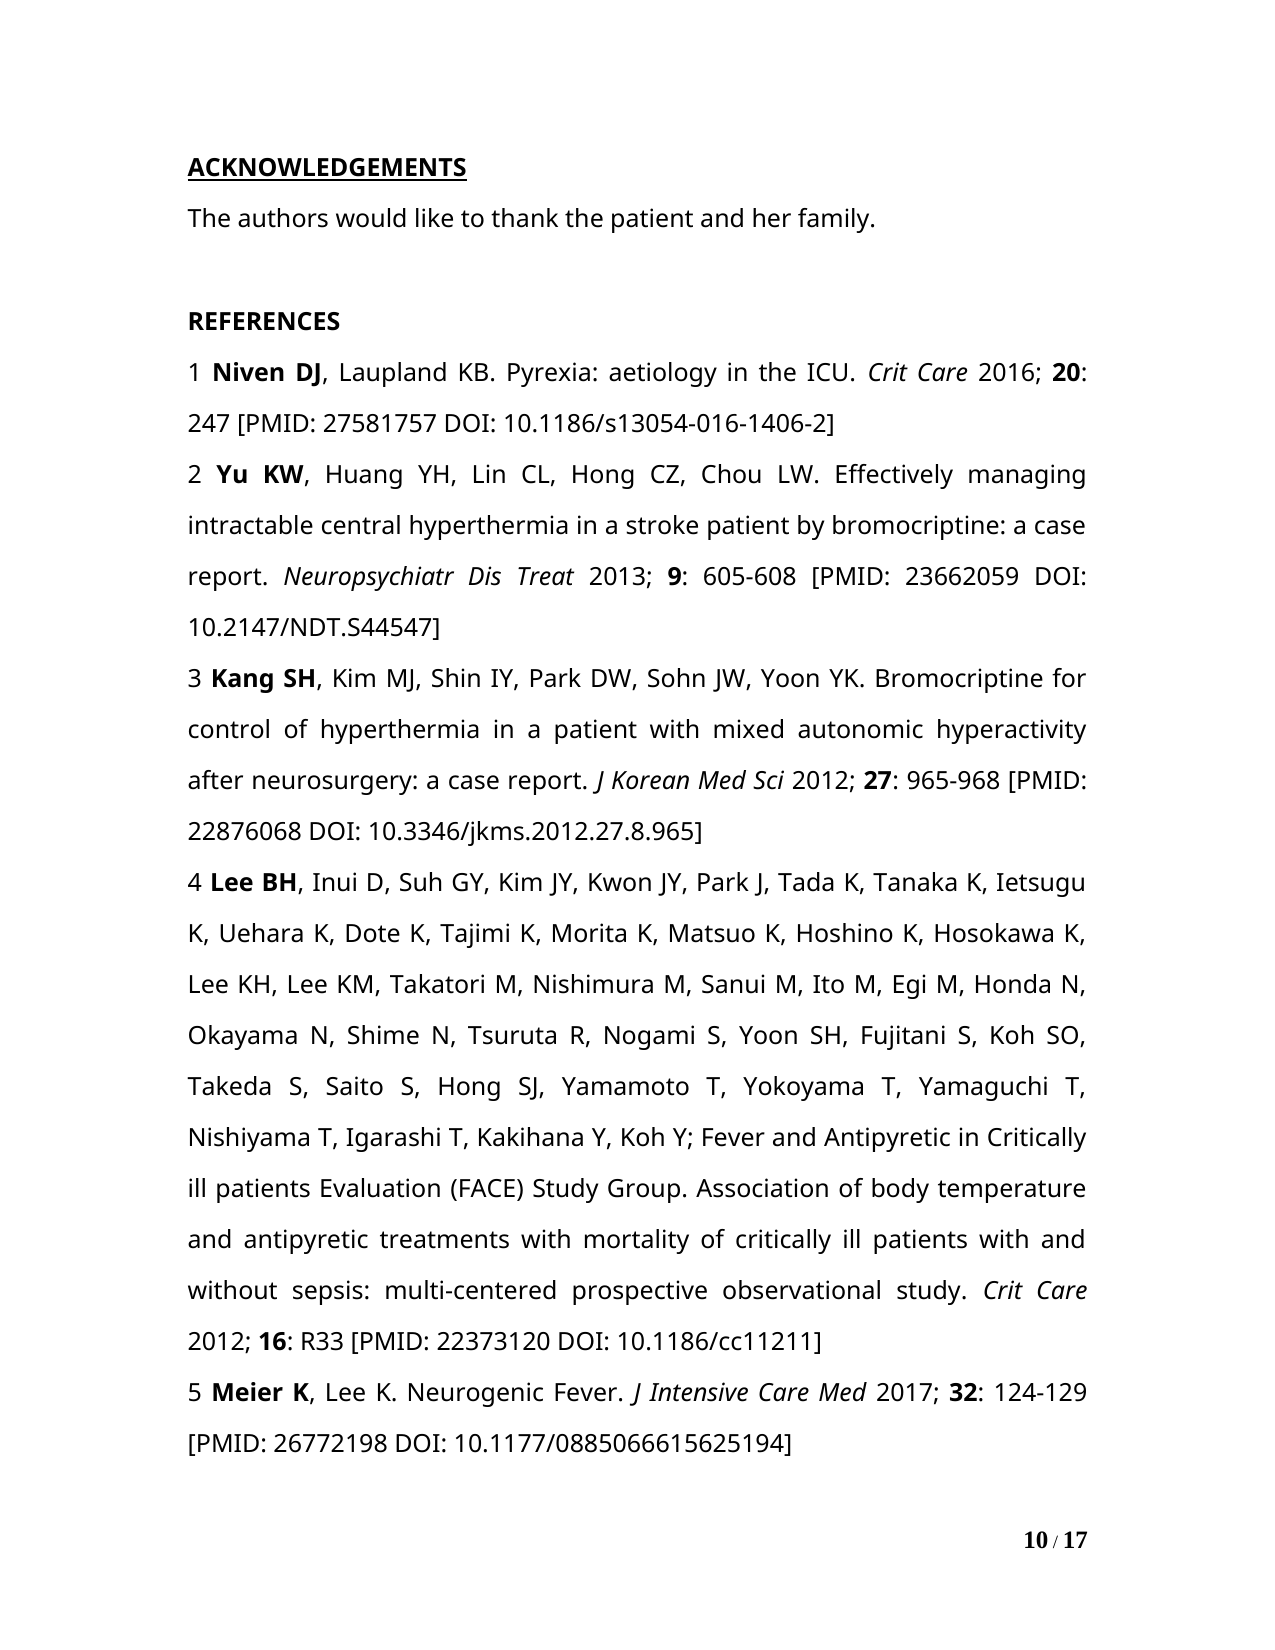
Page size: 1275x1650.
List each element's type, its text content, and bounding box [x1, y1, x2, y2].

text ACKNOWLEDGEMENTS [187, 150, 1087, 184]
text REFERENCES [187, 303, 1087, 337]
text The authors would like to thank the patient and her family. [335, 201, 1087, 235]
text 2 Yu KW, Huang YH, Lin CL, Hong CZ, Chou LW. Effectively managing intractable central hyperthermia in a stroke patient by bromocriptine: a case report. Neuropsychiatr Dis Treat 2013; 9: 605-608 [PMID: 23662059 DOI: 10.2147/NDT.S44547] [187, 456, 1087, 643]
text 1 Niven DJ, Laupland KB. Pyrexia: aetiology in the ICU. Crit Care 2016; 20: 247 [PMID: 27581757 DOI: 10.1186/s13054-016-1406-2] [187, 354, 1087, 439]
text 4 Lee BH, Inui D, Suh GY, Kim JY, Kwon JY, Park J, Tada K, Tanaka K, Ietsugu K, Uehara K, Dote K, Tajimi K, Morita K, Matsuo K, Hoshino K, Hosokawa K, Lee KH, Lee KM, Takatori M, Nishimura M, Sanui M, Ito M, Egi M, Honda N, Okayama N, Shime N, Tsuruta R, Nogami S, Yoon SH, Fujitani S, Koh SO, Takeda S, Saito S, Hong SJ, Yamamoto T, Yokoyama T, Yamaguchi T, Nishiyama T, Igarashi T, Kakihana Y, Koh Y; Fever and Antipyretic in Critically ill patients Evaluation (FACE) Study Group. Association of body temperature and antipyretic treatments with mortality of critically ill patients with and without sepsis: multi-centered prospective observational study. Crit Care 2012; 16: R33 [PMID: 22373120 DOI: 10.1186/cc11211] [187, 864, 1087, 1358]
text 3 Kang SH, Kim MJ, Shin IY, Park DW, Sohn JW, Yoon YK. Bromocriptine for control of hyperthermia in a patient with mixed autonomic hyperactivity after neurosurgery: a case report. J Korean Med Sci 2012; 27: 965-968 [PMID: 22876068 DOI: 10.3346/jkms.2012.27.8.965] [187, 660, 1087, 848]
text 5 Meier K, Lee K. Neurogenic Fever. J Intensive Care Med 2017; 32: 124-129 [PMID: 26772198 DOI: 10.1177/0885066615625194] [187, 1375, 1087, 1460]
